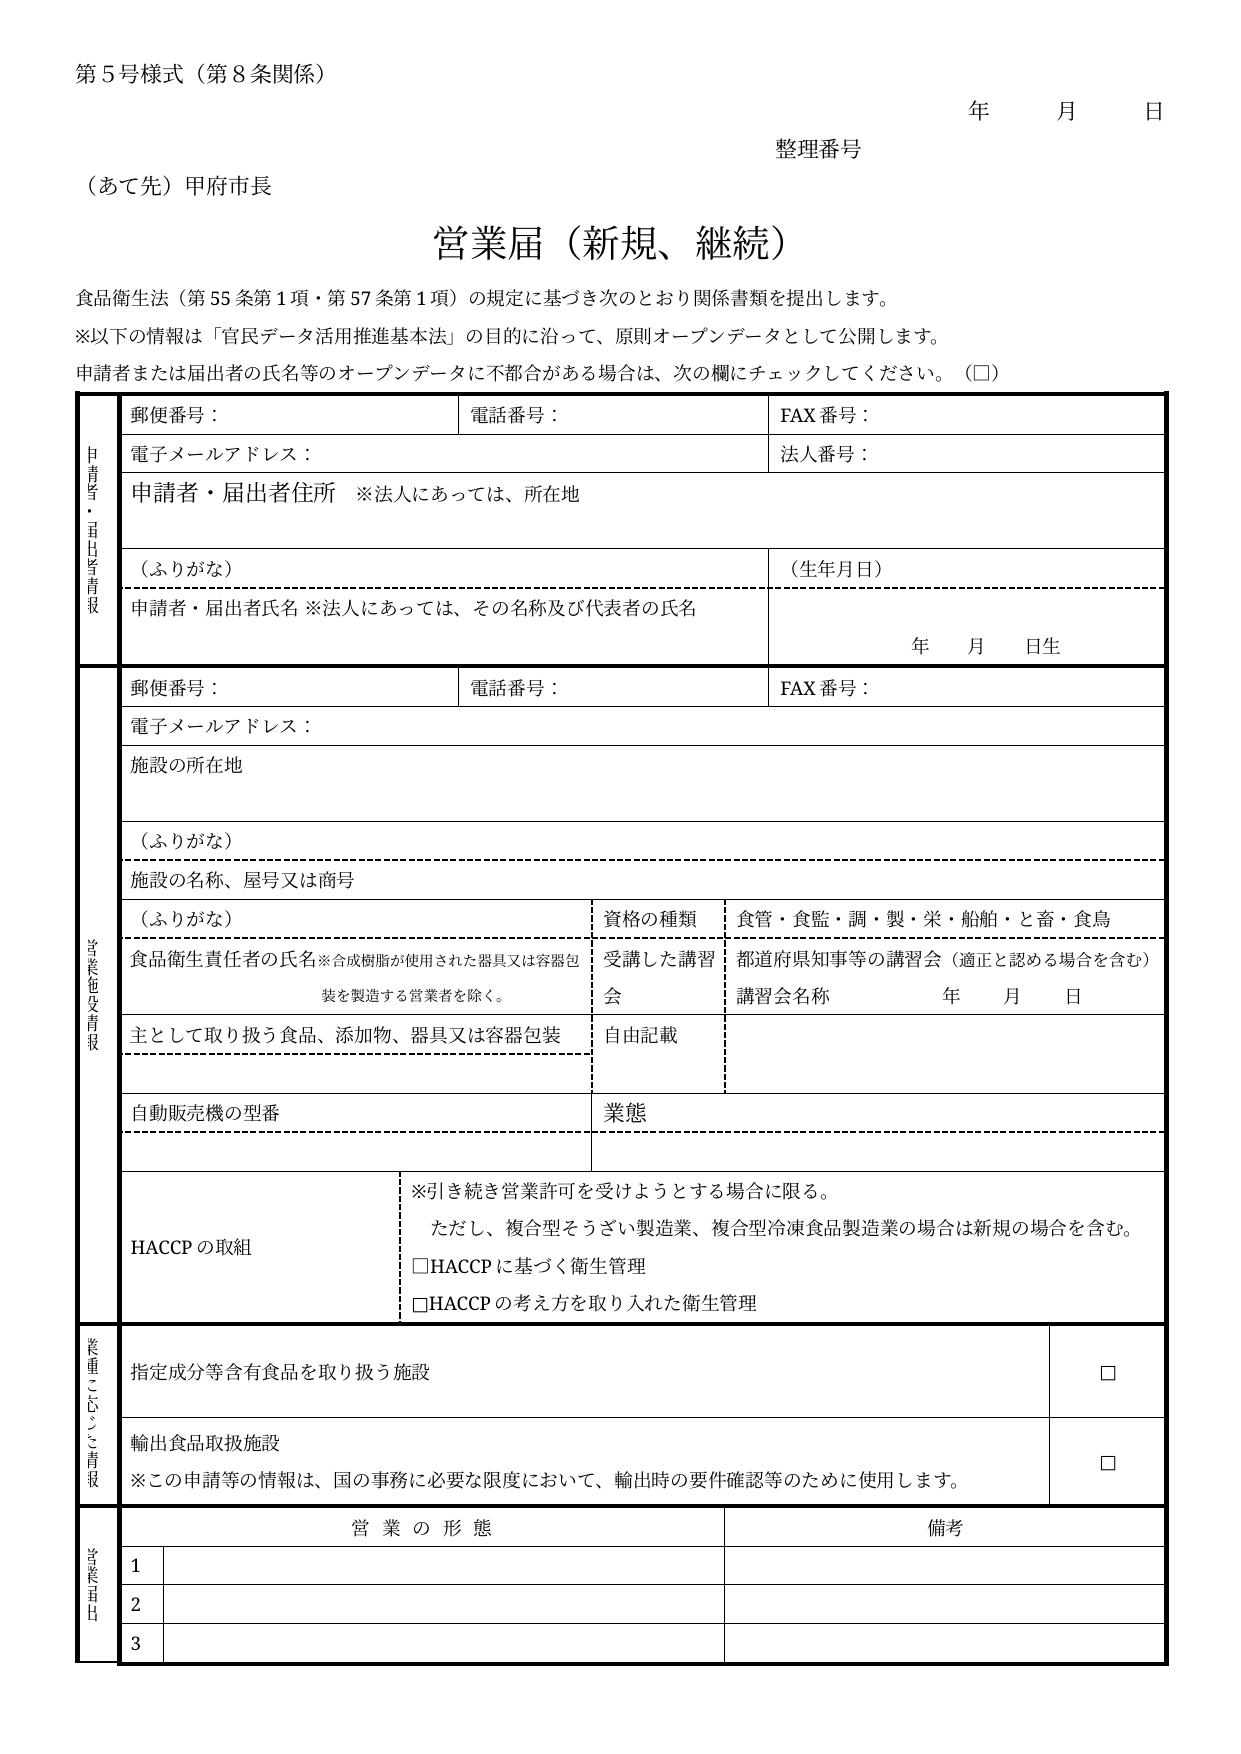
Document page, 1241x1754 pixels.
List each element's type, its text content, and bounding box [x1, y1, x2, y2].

table_cell 郵便番号： [122, 668, 458, 706]
table_cell 申請者・届出者住所 ※法人にあっては、所在地 [122, 473, 1164, 548]
table_cell HACCPの取組 [122, 1172, 400, 1322]
table_cell 1 [122, 1547, 163, 1584]
table_header 電話番号： [459, 396, 768, 433]
table_cell 自由記載 [592, 1015, 724, 1092]
text ※以下の情報は「官民データ活用推進基本法」の目的に沿って、原則オープンデータとして公開します。 [75, 316, 1165, 354]
table_cell 法人番号： [769, 435, 1164, 472]
table_cell 受講した講習会 [592, 937, 724, 1014]
table_cell 年 月 日生 [769, 587, 1164, 664]
table_cell （生年月日） [769, 549, 1164, 587]
table_header FAX番号： [769, 396, 1164, 433]
table_cell 営業の形態 [122, 1508, 724, 1546]
table_cell □ [1050, 1326, 1164, 1417]
table_cell [122, 1131, 591, 1171]
table_cell [725, 1585, 1164, 1623]
table_cell 輸出食品取扱施設 ※この申請等の情報は、国の事務に必要な限度において、輸出時の要件確認等のために使用します。 [122, 1418, 1049, 1504]
table_cell 施設の名称、屋号又は商号 [122, 859, 1164, 899]
table_cell □ [1050, 1418, 1164, 1504]
table_cell （ふりがな） [122, 549, 768, 587]
table_cell ※引き続き営業許可を受けようとする場合に限る。 ただし、複合型そうざい製造業、複合型冷凍食品製造業の場合は新規の場合を含む。□HACCPに基づく衛生管理 □HACCPの考え方を取り入れた衛生管理 [400, 1172, 1164, 1322]
table_cell 業態 [592, 1094, 1164, 1131]
table_cell 営業施設情報 [80, 668, 117, 1322]
table_cell 資格の種類 [592, 900, 724, 937]
table_cell 申請者・届出者氏名 ※法人にあっては、その名称及び代表者の氏名 [122, 587, 768, 664]
table_cell 食管・食監・調・製・栄・船舶・と畜・食鳥 [725, 900, 1164, 937]
text 申請者または届出者の氏名等のオープンデータに不都合がある場合は、次の欄にチェックしてください。（□） [75, 354, 1165, 391]
table_cell [122, 1053, 592, 1092]
table_cell 主として取り扱う食品、添加物、器具又は容器包装 [122, 1015, 592, 1053]
table_cell 食品衛生責任者の氏名※合成樹脂が使用された器具又は容器包装を製造する営業者を除く。 [122, 937, 592, 1014]
table_header 申請者・届出者情報 [80, 396, 117, 664]
table_cell 営業届出 [80, 1508, 117, 1661]
table_cell [164, 1585, 724, 1623]
table_cell FAX番号： [769, 668, 1164, 706]
table_cell 自動販売機の型番 [122, 1094, 591, 1131]
table_cell 3 [122, 1624, 163, 1661]
text 食品衛生法（第55条第1項・第57条第1項）の規定に基づき次のとおり関係書類を提出します。 [75, 279, 1165, 316]
text （あて先）甲府市長 [75, 166, 1165, 204]
table_cell 電子メールアドレス： [122, 707, 1164, 744]
table_cell 2 [122, 1585, 163, 1623]
text 第５号様式（第８条関係） [75, 54, 1165, 91]
table_cell [164, 1624, 724, 1661]
table_cell 業種に応じた情報 [80, 1326, 117, 1504]
table_cell 電話番号： [459, 668, 768, 706]
table_cell [592, 1131, 1164, 1171]
table_cell 指定成分等含有食品を取り扱う施設 [122, 1326, 1049, 1417]
table_cell 電子メールアドレス： [122, 435, 768, 472]
table_header 郵便番号： [122, 396, 458, 433]
table_cell 備考 [725, 1508, 1164, 1546]
table_cell [164, 1547, 724, 1584]
text 営業届（新規、継続） [75, 204, 1165, 279]
table_cell 施設の所在地 [122, 746, 1164, 821]
table_cell （ふりがな） [122, 822, 1164, 859]
table_cell 都道府県知事等の講習会（適正と認める場合を含む） 講習会名称 年 月 日 [725, 937, 1164, 1014]
table_cell [725, 1015, 1164, 1092]
table_cell [725, 1547, 1164, 1584]
table_cell [725, 1624, 1164, 1661]
table_cell （ふりがな） [122, 900, 592, 937]
text 年 月 日 [75, 91, 1165, 129]
text 整理番号 [687, 129, 1165, 166]
